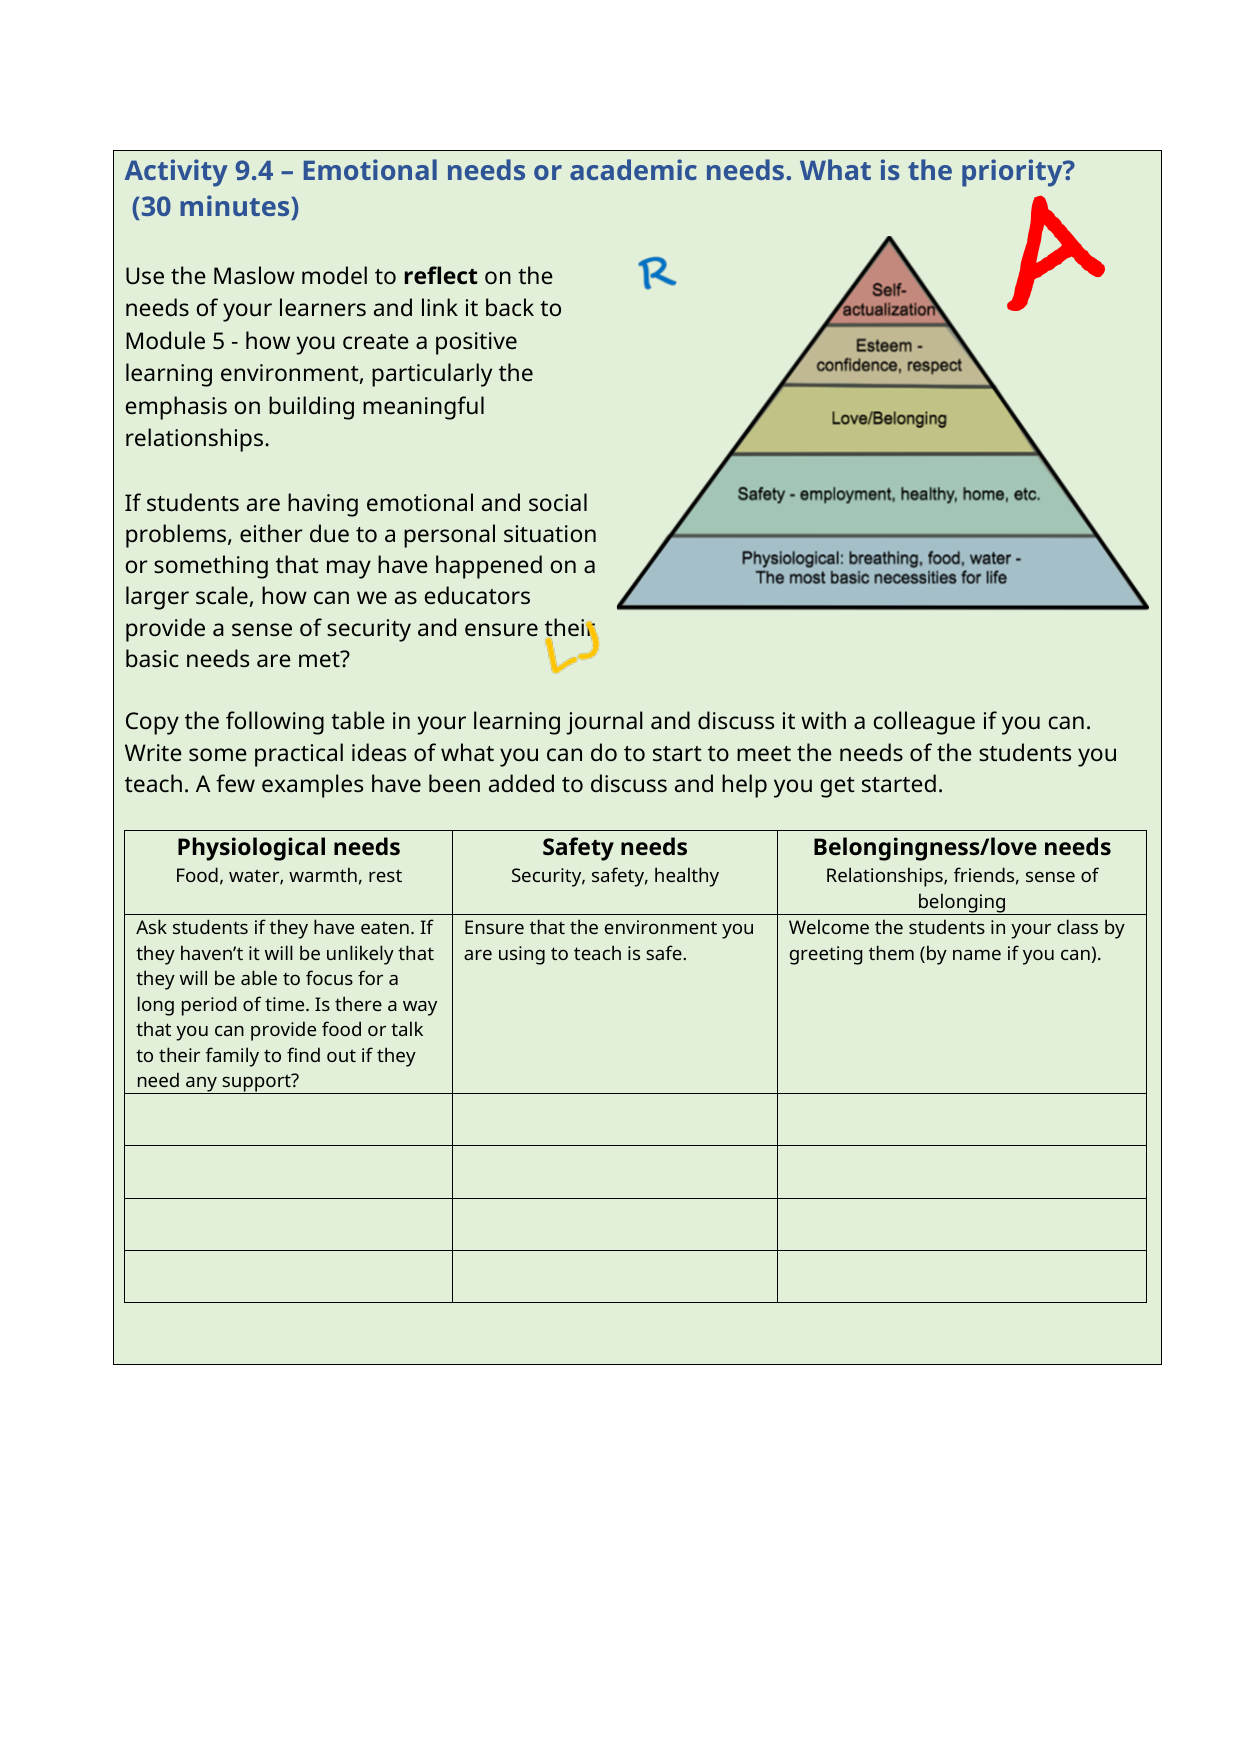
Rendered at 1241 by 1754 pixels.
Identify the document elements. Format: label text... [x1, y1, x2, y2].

picture [503, 150, 1228, 728]
table_header Activity 9.4 – Emotional needs or academic needs. What is the priority? (30 minutes) Use the Maslow model to reflect on the needs of your learners and link it back to Module 5 - how you create a positive learning environment, particularly the emphasis on building meaningful relationships. If students are having emotional and social problems, either due to a personal situation or something that may have happened on a larger scale, how can we as educators provide a sense of security and ensure their basic needs are met? Copy the following table in your learning journal and discuss it with a colleague if you can. Write some practical ideas of what you can do to start to meet the needs of the students you teach. A few examples have been added to discuss and help you get started. [114, 151, 1161, 1364]
